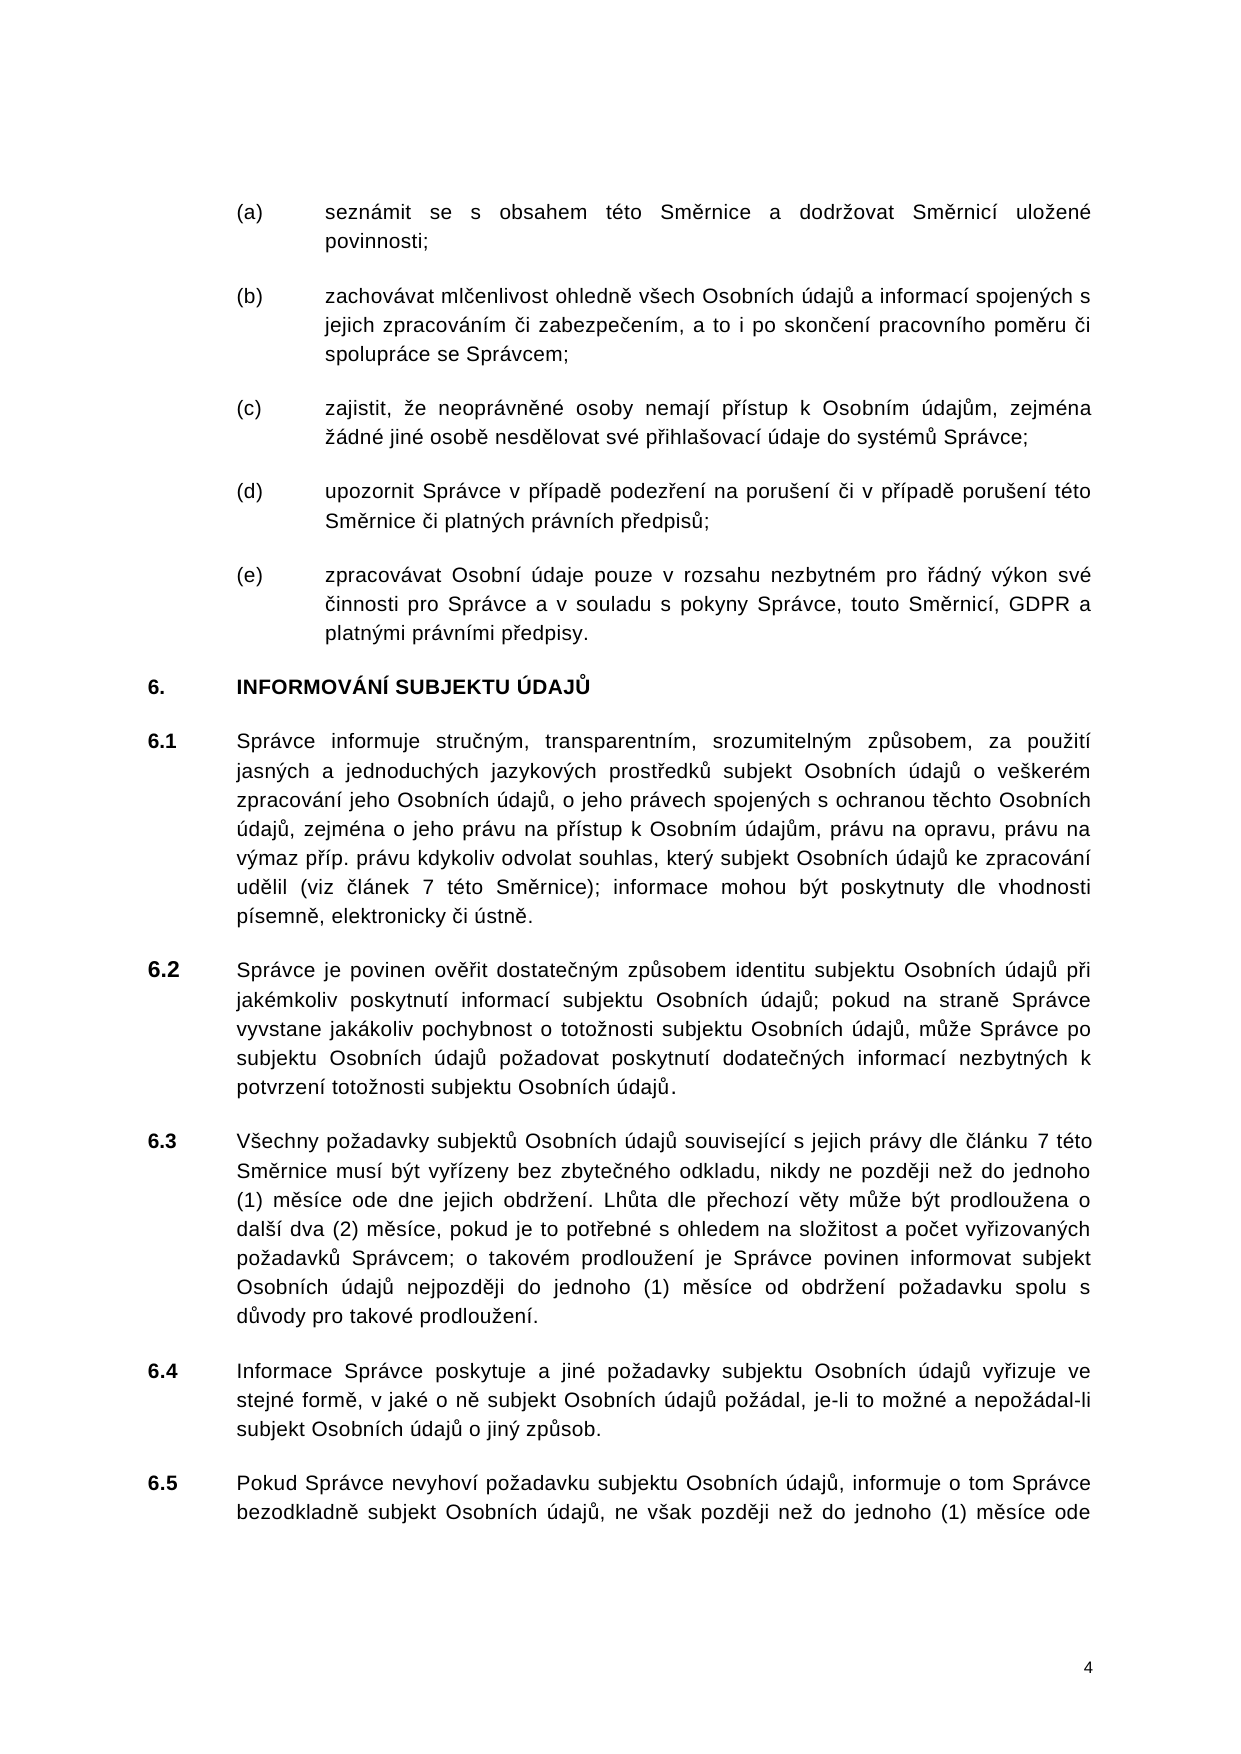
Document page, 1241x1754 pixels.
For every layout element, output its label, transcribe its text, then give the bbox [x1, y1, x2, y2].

list zpracovávat Osobní údaje pouze v rozsahu nezbytném pro řádný výkon své činnosti pro Správce a v souladu s pokyny Správce, touto Směrnicí, GDPR a platnými právními předpisy. [236, 557, 1092, 645]
list upozornit Správce v případě podezření na porušení či v případě porušení této Směrnice či platných právních předpisů; [236, 474, 1092, 532]
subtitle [148, 1466, 1092, 1524]
subtitle Správce informuje stručným, transparentním, srozumitelným způsobem, za použití jasných a jednoduchých jazykových prostředků subjekt Osobních údajů o veškerém zpracování jeho Osobních údajů, o jeho právech spojených s ochranou těchto Osobních údajů, zejména o jeho právu na přístup k Osobním údajům, právu na opravu, právu na výmaz příp. právu kdykoliv odvolat souhlas, který subjekt Osobních údajů ke zpracování udělil (viz článek 7 této Směrnice); informace mohou být poskytnuty dle vhodnosti písemně, elektronicky či ústně. [148, 724, 1092, 928]
subtitle Správce je povinen ověřit dostatečným způsobem identitu subjektu Osobních údajů při jakémkoliv poskytnutí informací subjektu Osobních údajů; pokud na straně Správce vyvstane jakákoliv pochybnost o totožnosti subjektu Osobních údajů, může Správce po subjektu Osobních údajů požadovat poskytnutí dodatečných informací nezbytných k potvrzení totožnosti subjektu Osobních údajů. [148, 953, 1092, 1099]
subtitle Informace Správce poskytuje a jiné požadavky subjektu Osobních údajů vyřizuje ve stejné formě, v jaké o ně subjekt Osobních údajů požádal, je-li to možné a nepožádal-li subjekt Osobních údajů o jiný způsob. [148, 1353, 1092, 1441]
list seznámit se s obsahem této Směrnice a dodržovat Směrnicí uložené povinnosti; [236, 195, 1092, 253]
subtitle Všechny požadavky subjektů Osobních údajů související s jejich právy dle článku 7 této Směrnice musí být vyřízeny bez zbytečného odkladu, nikdy ne později než do jednoho (1) měsíce ode dne jejich obdržení. Lhůta dle přechozí věty může být prodloužena o další dva (2) měsíce, pokud je to potřebné s ohledem na složitost a počet vyřizovaných požadavků Správcem; o takovém prodloužení je Správce povinen informovat subjekt Osobních údajů nejpozději do jednoho (1) měsíce od obdržení požadavku spolu s důvody pro takové prodloužení. [148, 1124, 1092, 1328]
subtitle informování subjektu údajů [148, 670, 1092, 699]
list zajistit, že neoprávněné osoby nemají přístup k Osobním údajům, zejména žádné jiné osobě nesdělovat své přihlašovací údaje do systémů Správce; [236, 391, 1092, 449]
list zachovávat mlčenlivost ohledně všech Osobních údajů a informací spojených s jejich zpracováním či zabezpečením, a to i po skončení pracovního poměru či spolupráce se Správcem; [236, 278, 1092, 366]
